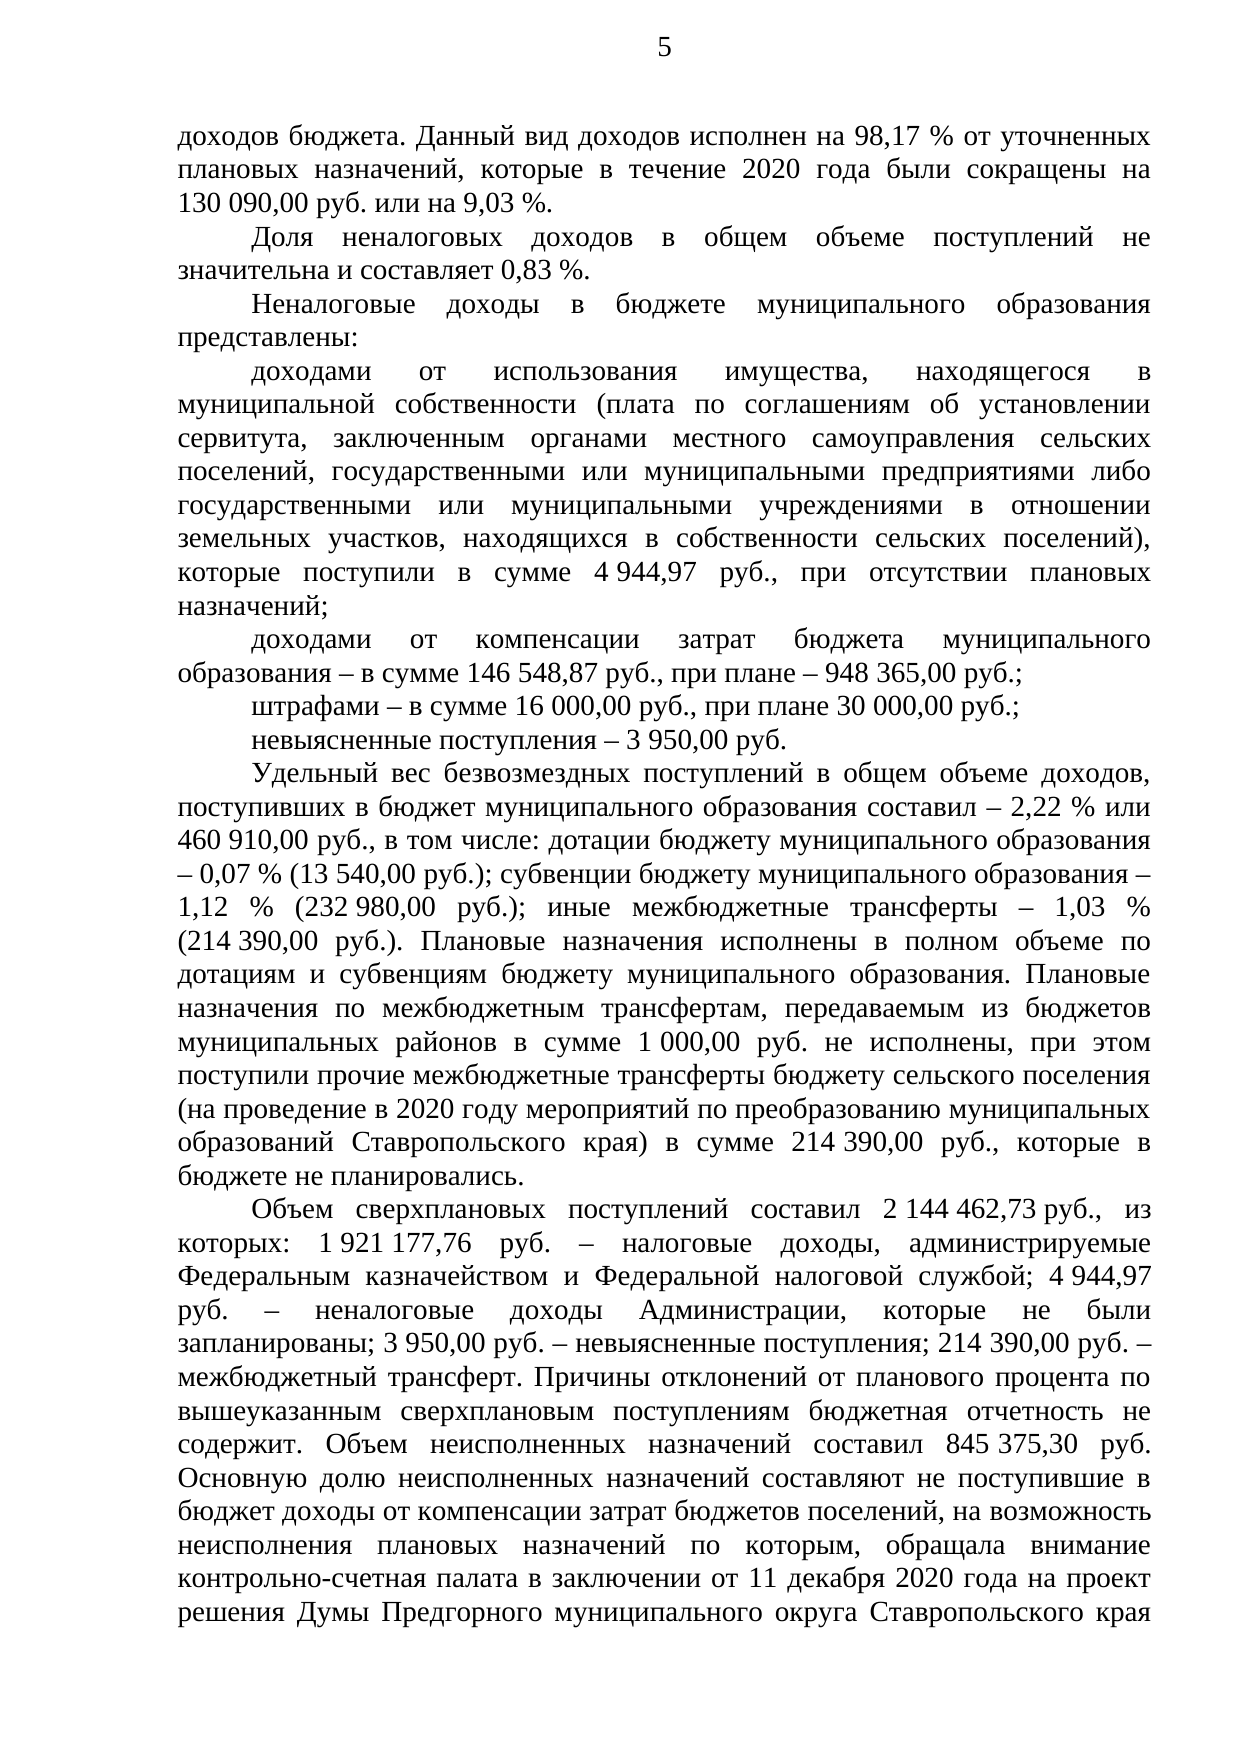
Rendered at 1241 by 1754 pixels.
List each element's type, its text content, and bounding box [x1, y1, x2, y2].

text доходами от компенсации затрат бюджета муниципального образования – в сумме 146 548,87 руб., при плане – 948 365,00 руб.; [177, 621, 1152, 688]
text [177, 1191, 1152, 1627]
text доходами от использования имущества, находящегося в муниципальной собственности (плата по соглашениям об установлении сервитута, заключенным органами местного самоуправления сельских поселений, государственными или муниципальными предприятиями либо государственными или муниципальными учреждениями в отношении земельных участков, находящихся в собственности сельских поселений), которые поступили в сумме 4 944,97 руб., при отсутствии плановых назначений; [177, 353, 1152, 621]
text невыясненные поступления – 3 950,00 руб. [177, 722, 1152, 755]
text штрафами – в сумме 16 000,00 руб., при плане 30 000,00 руб.; [177, 688, 1152, 722]
text Неналоговые доходы в бюджете муниципального образования представлены: [177, 286, 1152, 353]
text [177, 118, 1152, 219]
text Доля неналоговых доходов в общем объеме поступлений не значительна и составляет 0,83 %. [177, 219, 1152, 286]
text Удельный вес безвозмездных поступлений в общем объеме доходов, поступивших в бюджет муниципального образования составил – 2,22 % или 460 910,00 руб., в том числе: дотации бюджету муниципального образования – 0,07 % (13 540,00 руб.); субвенции бюджету муниципального образования – 1,12 % (232 980,00 руб.); иные межбюджетные трансферты – 1,03 % (214 390,00 руб.). Плановые назначения исполнены в полном объеме по дотациям и субвенциям бюджету муниципального образования. Плановые назначения по межбюджетным трансфертам, передаваемым из бюджетов муниципальных районов в сумме 1 000,00 руб. не исполнены, при этом поступили прочие межбюджетные трансферты бюджету сельского поселения (на проведение в 2020 году мероприятий по преобразованию муниципальных образований Ставропольского края) в сумме 214 390,00 руб., которые в бюджете не планировались. [177, 755, 1152, 1191]
